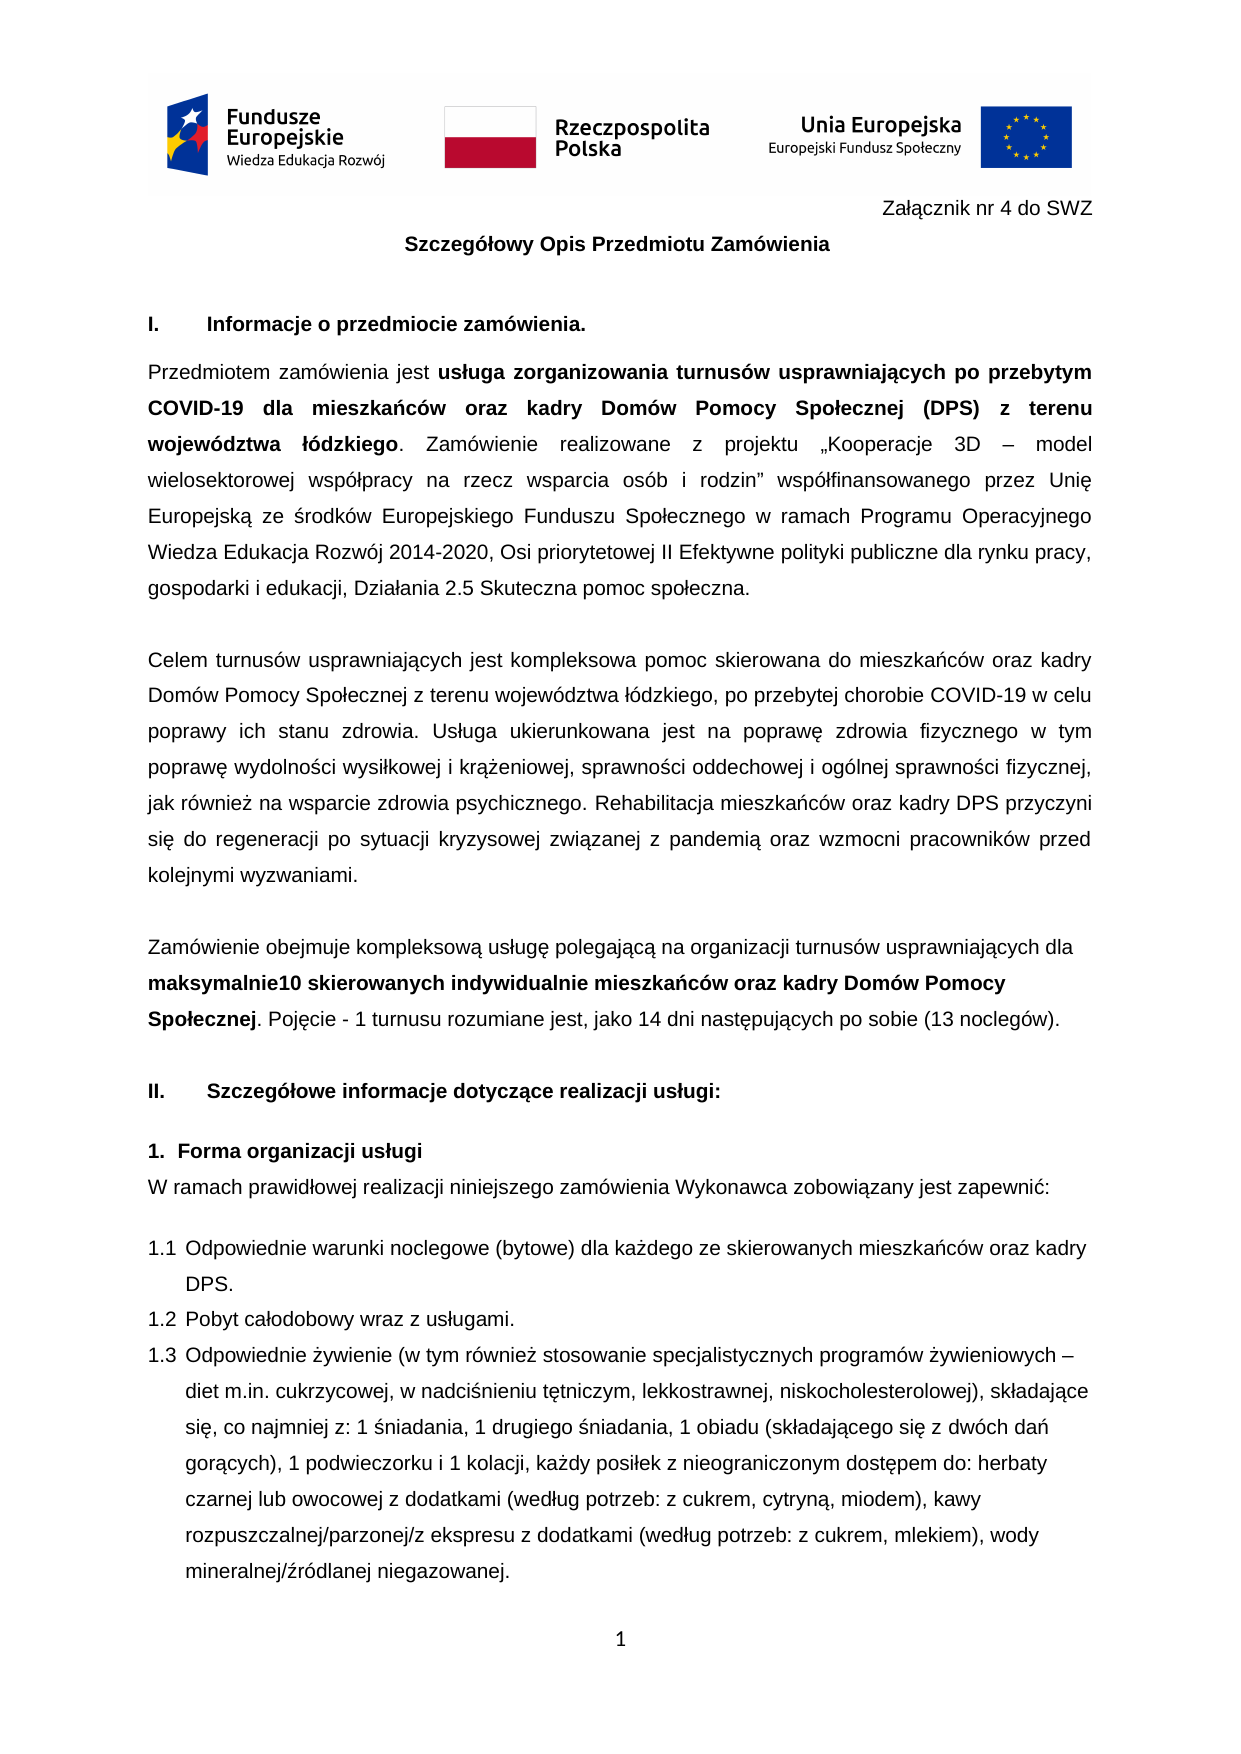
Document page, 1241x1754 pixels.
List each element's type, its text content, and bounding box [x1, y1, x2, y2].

list Pobyt całodobowy wraz z usługami. [148, 1307, 1093, 1331]
text Zamówienie obejmuje kompleksową usługę polegającą na organizacji turnusów usprawniających dla maksymalnie10 skierowanych indywidualnie mieszkańców oraz kadry Domów Pomocy Społecznej. Pojęcie - 1 turnusu rozumiane jest, jako 14 dni następujących po sobie (13 noclegów). [148, 935, 1093, 1031]
text Celem turnusów usprawniających jest kompleksowa pomoc skierowana do mieszkańców oraz kadry Domów Pomocy Społecznej z terenu województwa łódzkiego, po przebytej chorobie COVID-19 w celu poprawy ich stanu zdrowia. Usługa ukierunkowana jest na poprawę zdrowia fizycznego w tym poprawę wydolności wysiłkowej i krążeniowej, sprawności oddechowej i ogólnej sprawności fizycznej, jak również na wsparcie zdrowia psychicznego. Rehabilitacja mieszkańców oraz kadry DPS przyczyni się do regeneracji po sytuacji kryzysowej związanej z pandemią oraz wzmocni pracowników przed kolejnymi wyzwaniami. [148, 647, 1093, 887]
text W ramach prawidłowej realizacji niniejszego zamówienia Wykonawca zobowiązany jest zapewnić: [148, 1174, 1093, 1198]
picture [147, 73, 1092, 196]
list Odpowiednie warunki noclegowe (bytowe) dla każdego ze skierowanych mieszkańców oraz kadry DPS. [148, 1235, 1093, 1295]
list Odpowiednie żywienie (w tym również stosowanie specjalistycznych programów żywieniowych – diet m.in. cukrzycowej, w nadciśnieniu tętniczym, lekkostrawnej, niskocholesterolowej), składające się, co najmniej z: 1 śniadania, 1 drugiego śniadania, 1 obiadu (składającego się z dwóch dań gorących), 1 podwieczorku i 1 kolacji, każdy posiłek z nieograniczonym dostępem do: herbaty czarnej lub owocowej z dodatkami (według potrzeb: z cukrem, cytryną, miodem), kawy rozpuszczalnej/parzonej/z ekspresu z dodatkami (według potrzeb: z cukrem, mlekiem), wody mineralnej/źródlanej niegazowanej. [148, 1343, 1093, 1583]
text Informacje o przedmiocie zamówienia. [148, 311, 1093, 335]
text Przedmiotem zamówienia jest usługa zorganizowania turnusów usprawniających po przebytym COVID-19 dla mieszkańców oraz kadry Domów Pomocy Społecznej (DPS) z terenu województwa łódzkiego. Zamówienie realizowane z projektu „Kooperacje 3D – model wielosektorowej współpracy na rzecz wsparcia osób i rodzin” współfinansowanego przez Unię Europejską ze środków Europejskiego Funduszu Społecznego w ramach Programu Operacyjnego Wiedza Edukacja Rozwój 2014-2020, Osi priorytetowej II Efektywne polityki publiczne dla rynku pracy, gospodarki i edukacji, Działania 2.5 Skuteczna pomoc społeczna. [148, 360, 1093, 599]
text Szczegółowy Opis Przedmiotu Zamówienia [148, 232, 1093, 297]
text Załącznik nr 4 do SWZ [148, 196, 1093, 219]
text Szczegółowe informacje dotyczące realizacji usługi: [148, 1079, 1093, 1103]
list Forma organizacji usługi [148, 1138, 1093, 1162]
